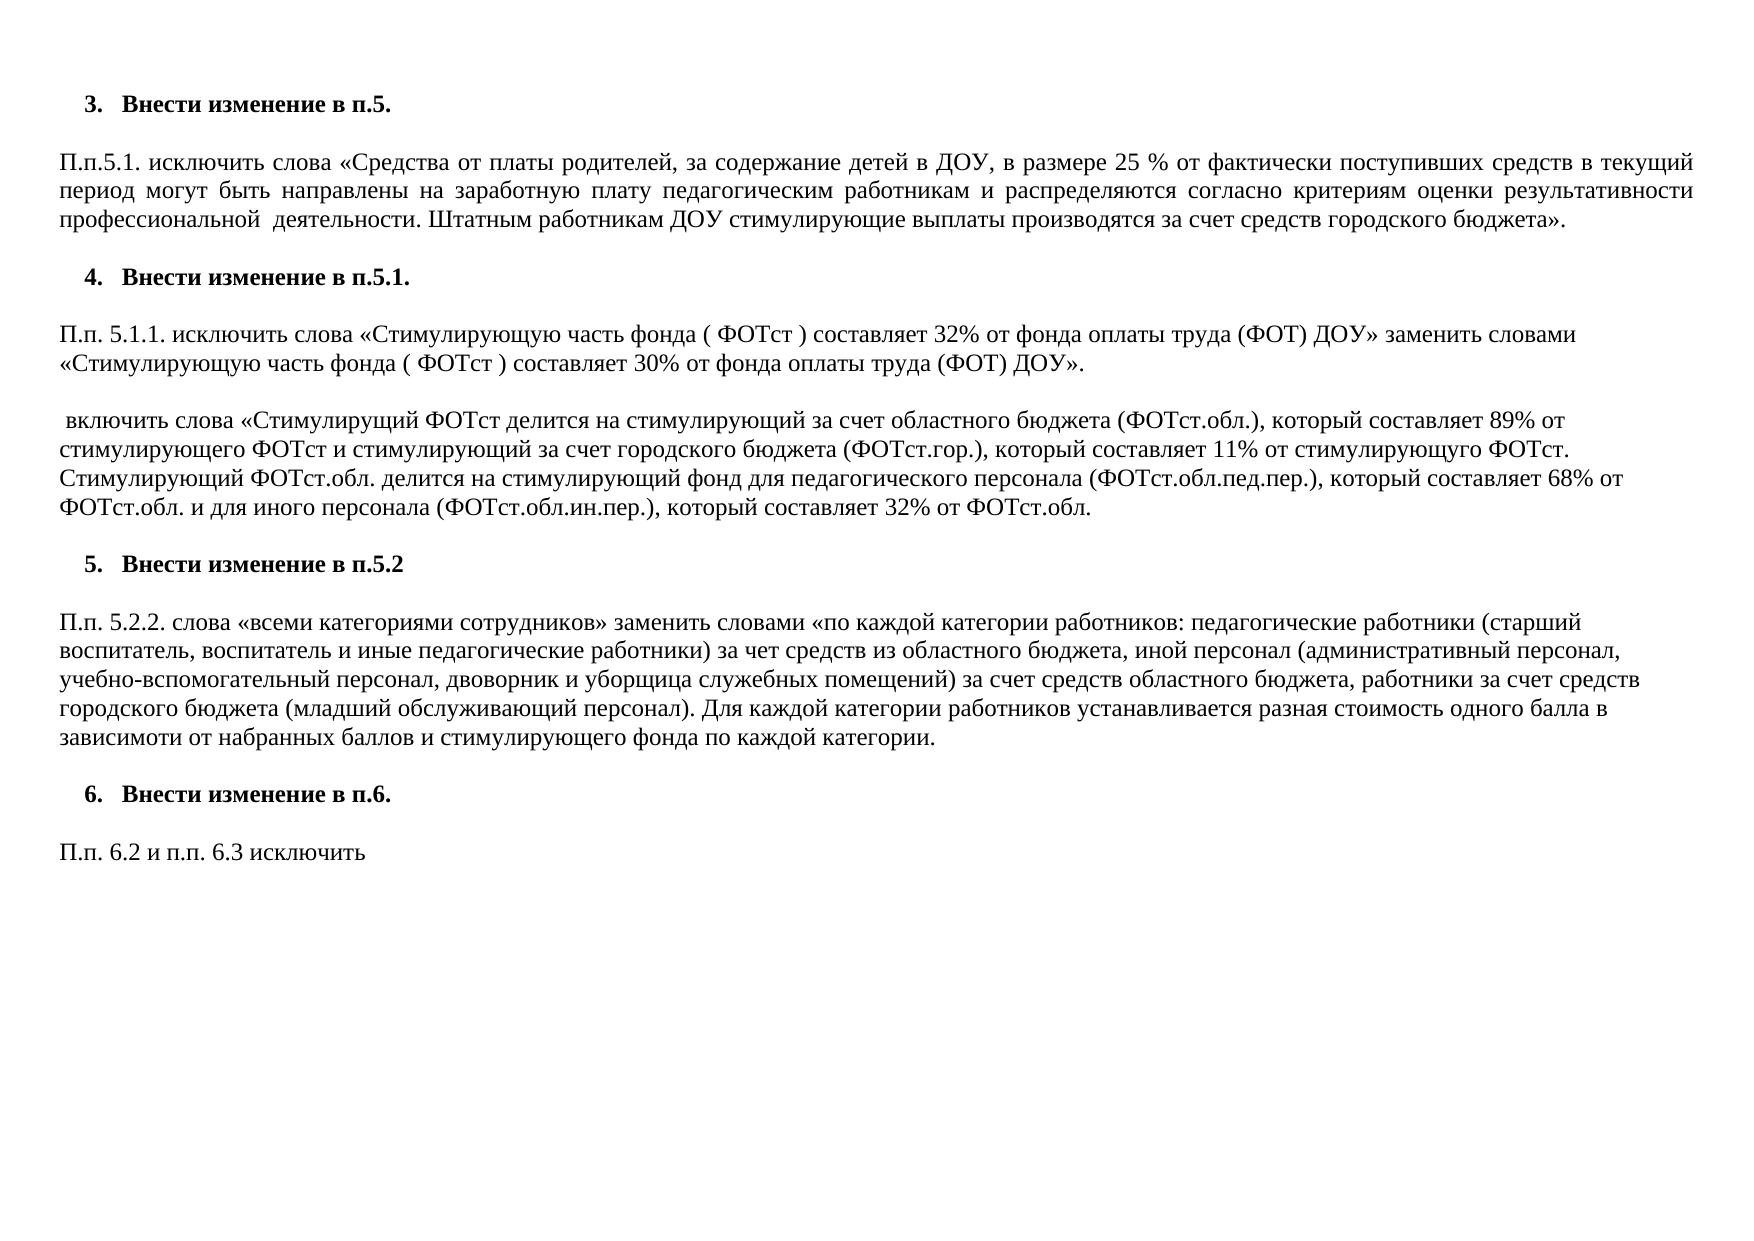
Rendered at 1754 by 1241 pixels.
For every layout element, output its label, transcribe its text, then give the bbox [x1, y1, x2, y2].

text П.п. 5.1.1. исключить слова «Стимулирующую часть фонда ( ФОТст ) составляет 32% от фонда оплаты труда (ФОТ) ДОУ» заменить словами «Стимулирующую часть фонда ( ФОТст ) составляет 30% от фонда оплаты труда (ФОТ) ДОУ». [59, 319, 1695, 377]
text включить слова «Стимулирущий ФОТст делится на стимулирующий за счет областного бюджета (ФОТст.обл.), который составляет 89% от стимулирующего ФОТст и стимулирующий за счет городского бюджета (ФОТст.гор.), который составляет 11% от стимулирующуго ФОТст. Стимулирующий ФОТст.обл. делится на стимулирующий фонд для педагогического персонала (ФОТст.обл.пед.пер.), который составляет 68% от ФОТст.обл. и для иного персонала (ФОТст.обл.ин.пер.), который составляет 32% от ФОТст.обл. [59, 405, 1695, 520]
text П.п. 6.2 и п.п. 6.3 исключить [59, 837, 1695, 865]
text 4. Внести изменение в п.5.1. [59, 262, 1695, 290]
text 6. Внести изменение в п.6. [59, 779, 1695, 808]
text П.п. 5.2.2. слова «всеми категориями сотрудников» заменить словами «по каждой категории работников: педагогические работники (старший воспитатель, воспитатель и иные педагогические работники) за чет средств из областного бюджета, иной персонал (административный персонал, учебно-вспомогательный персонал, двоворник и уборщица служебных помещений) за счет средств областного бюджета, работники за счет средств городского бюджета (младший обслуживающий персонал). Для каждой категории работников устанавливается разная стоимость одного балла в зависимоти от набранных баллов и стимулирующего фонда по каждой категории. [59, 607, 1695, 750]
text 5. Внести изменение в п.5.2 [59, 549, 1695, 578]
text 3. Внести изменение в п.5. [59, 89, 1695, 117]
text П.п.5.1. исключить слова «Средства от платы родителей, за содержание детей в ДОУ, в размере 25 % от фактически поступивших средств в текущий период могут быть направлены на заработную плату педагогическим работникам и распределяются согласно критериям оценки результативности профессиональной деятельности. Штатным работникам ДОУ стимулирующие выплаты производятся за счет средств городского бюджета». [59, 147, 1695, 233]
